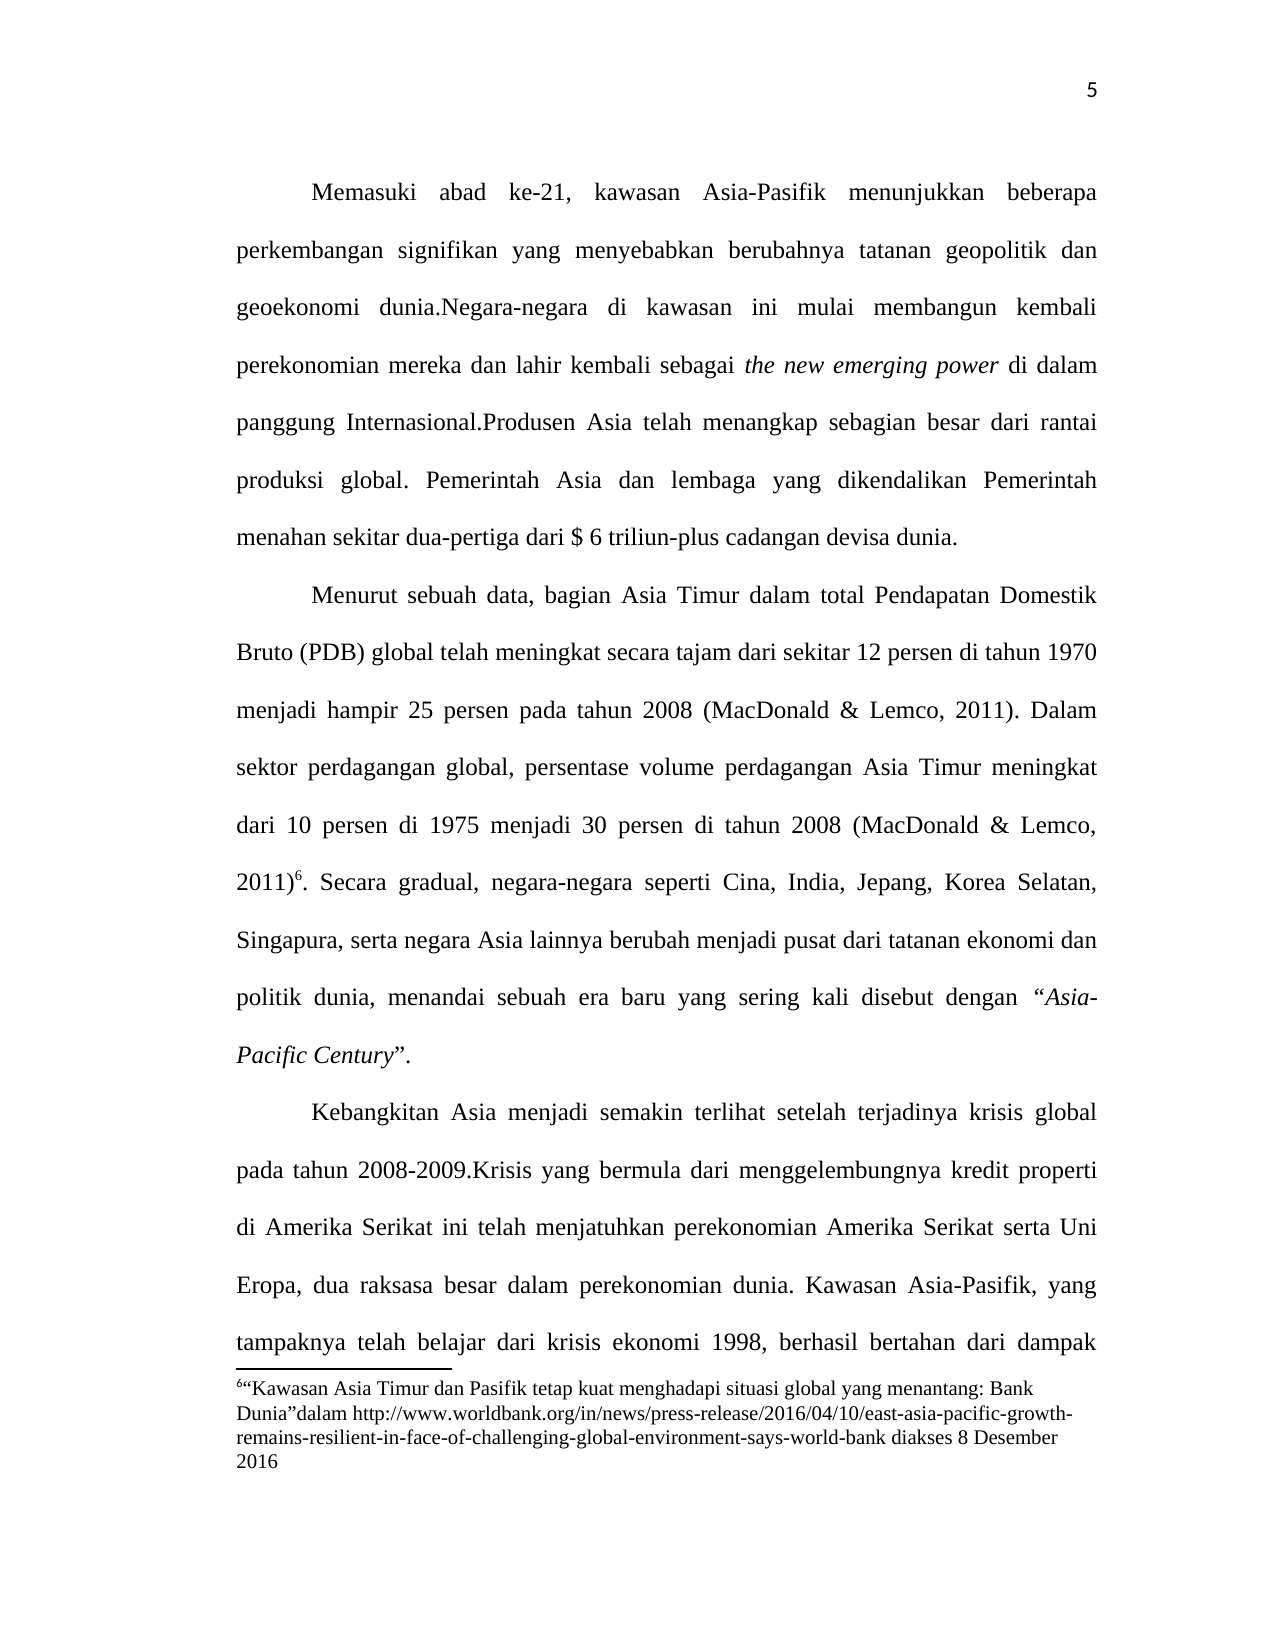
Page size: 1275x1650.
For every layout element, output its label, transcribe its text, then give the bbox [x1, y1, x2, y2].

list Menurut sebuah data, bagian Asia Timur dalam total Pendapatan Domestik Bruto (PDB) global telah meningkat secara tajam dari sekitar 12 persen di tahun 1970 menjadi hampir 25 persen pada tahun 2008 (MacDonald & Lemco, 2011). Dalam sektor perdagangan global, persentase volume perdagangan Asia Timur meningkat dari 10 persen di 1975 menjadi 30 persen di tahun 2008 (MacDonald & Lemco, 2011). Secara gradual, negara-negara seperti Cina, India, Jepang, Korea Selatan, Singapura, serta negara Asia lainnya berubah menjadi pusat dari tatanan ekonomi dan politik dunia, menandai sebuah era baru yang sering kali disebut dengan “Asia-Pacific Century”. [236, 580, 1098, 1068]
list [236, 1097, 1098, 1356]
list Memasuki abad ke-21, kawasan Asia-Pasifik menunjukkan beberapa perkembangan signifikan yang menyebabkan berubahnya tatanan geopolitik dan geoekonomi dunia.Negara-negara di kawasan ini mulai membangun kembali perekonomian mereka dan lahir kembali sebagai the new emerging power di dalam panggung Internasional.Produsen Asia telah menangkap sebagian besar dari rantai produksi global. Pemerintah Asia dan lembaga yang dikendalikan Pemerintah menahan sekitar dua-pertiga dari $ 6 triliun-plus cadangan devisa dunia. [236, 177, 1098, 551]
